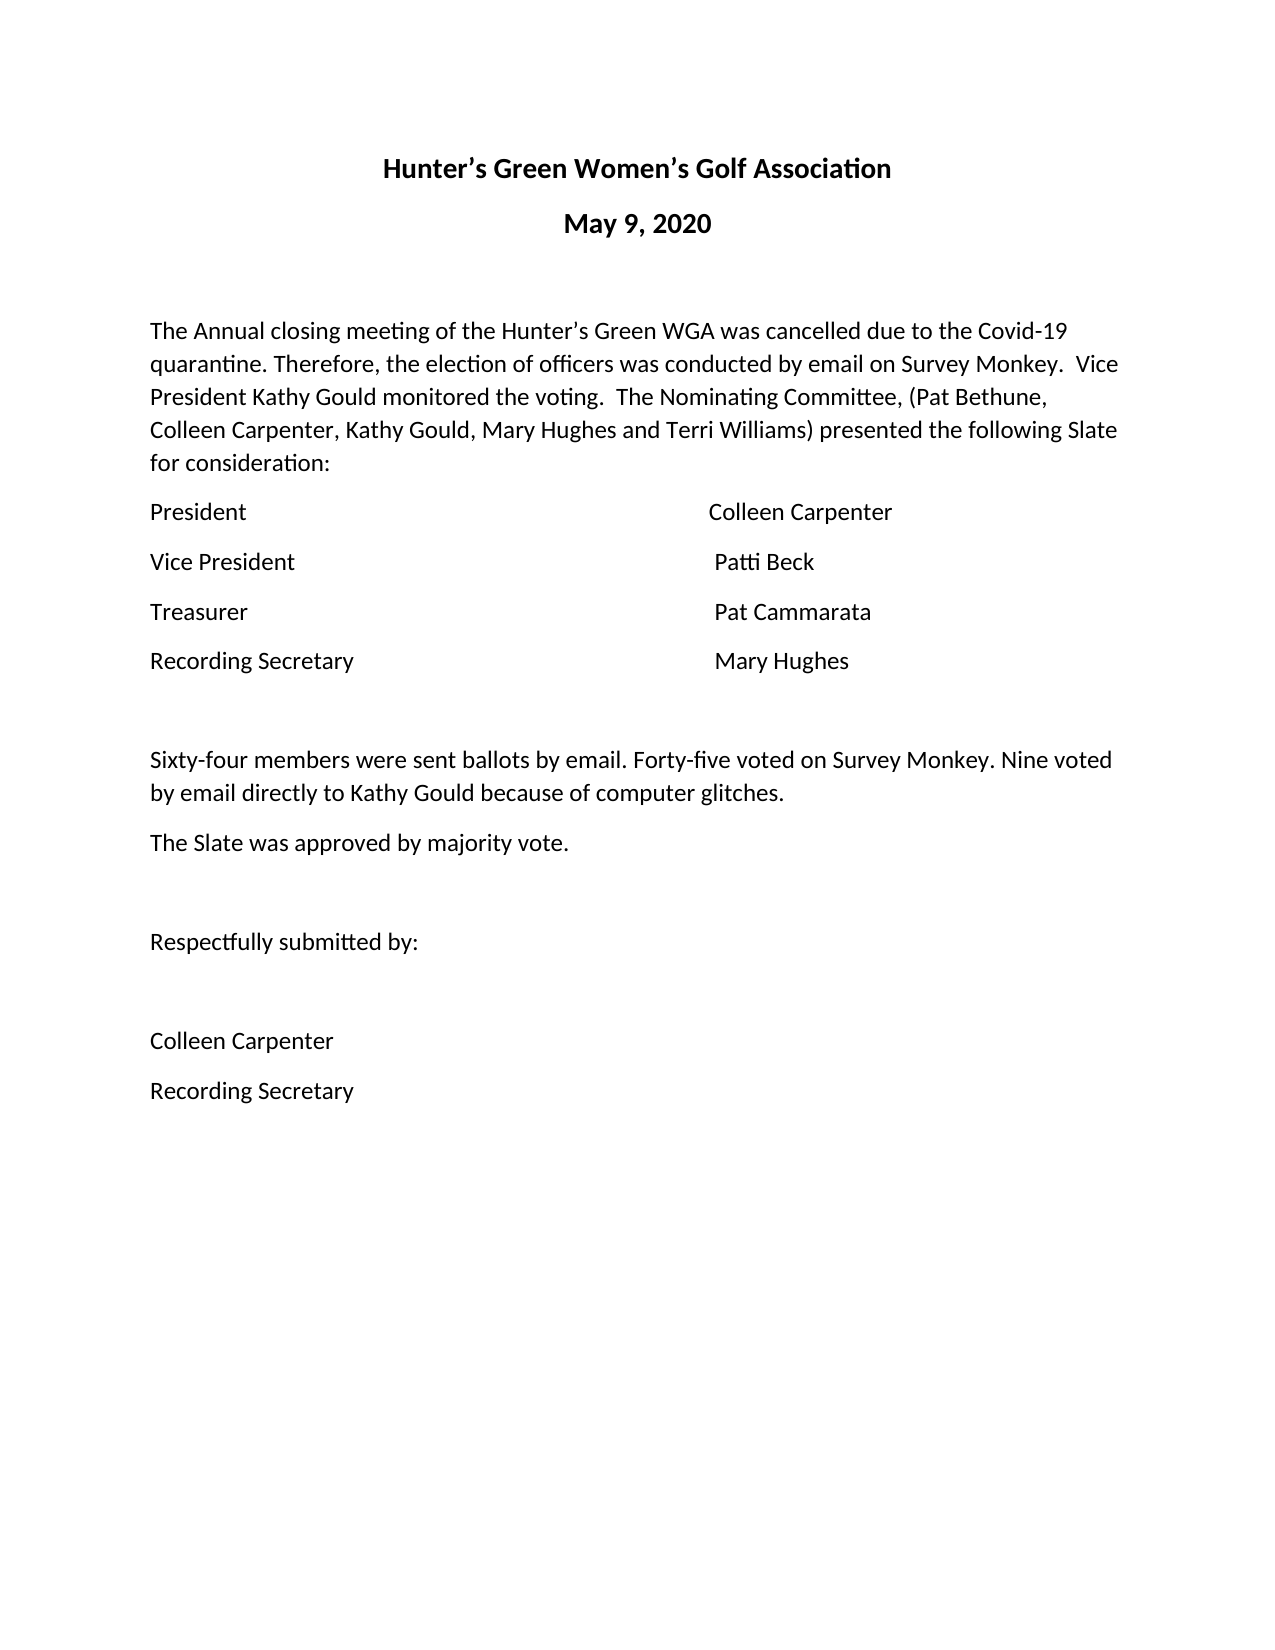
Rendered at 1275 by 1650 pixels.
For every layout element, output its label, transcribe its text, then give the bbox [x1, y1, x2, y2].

text May 9, 2020 [150, 205, 1125, 241]
text Vice President Patti Beck [150, 546, 1125, 577]
text The Annual closing meeting of the Hunter’s Green WGA was cancelled due to the Covid-19 quarantine. Therefore, the election of officers was conducted by email on Survey Monkey. Vice President Kathy Gould monitored the voting. The Nominating Committee, (Pat Bethune, Colleen Carpenter, Kathy Gould, Mary Hughes and Terri Williams) presented the following Slate for consideration: [150, 315, 1125, 477]
text The Slate was approved by majority vote. [150, 827, 1125, 857]
text Recording Secretary [150, 1075, 1125, 1105]
text Treasurer Pat Cammarata [150, 596, 1125, 626]
text Recording Secretary Mary Hughes [150, 645, 1125, 676]
text Colleen Carpenter [150, 1025, 1125, 1056]
text Respectfully submitted by: [150, 926, 1125, 957]
text Hunter’s Green Women’s Golf Association [150, 150, 1125, 186]
text Sixty-four members were sent ballots by email. Forty-five voted on Survey Monkey. Nine voted by email directly to Kathy Gould because of computer glitches. [150, 744, 1125, 808]
text President Colleen Carpenter [150, 497, 1125, 527]
